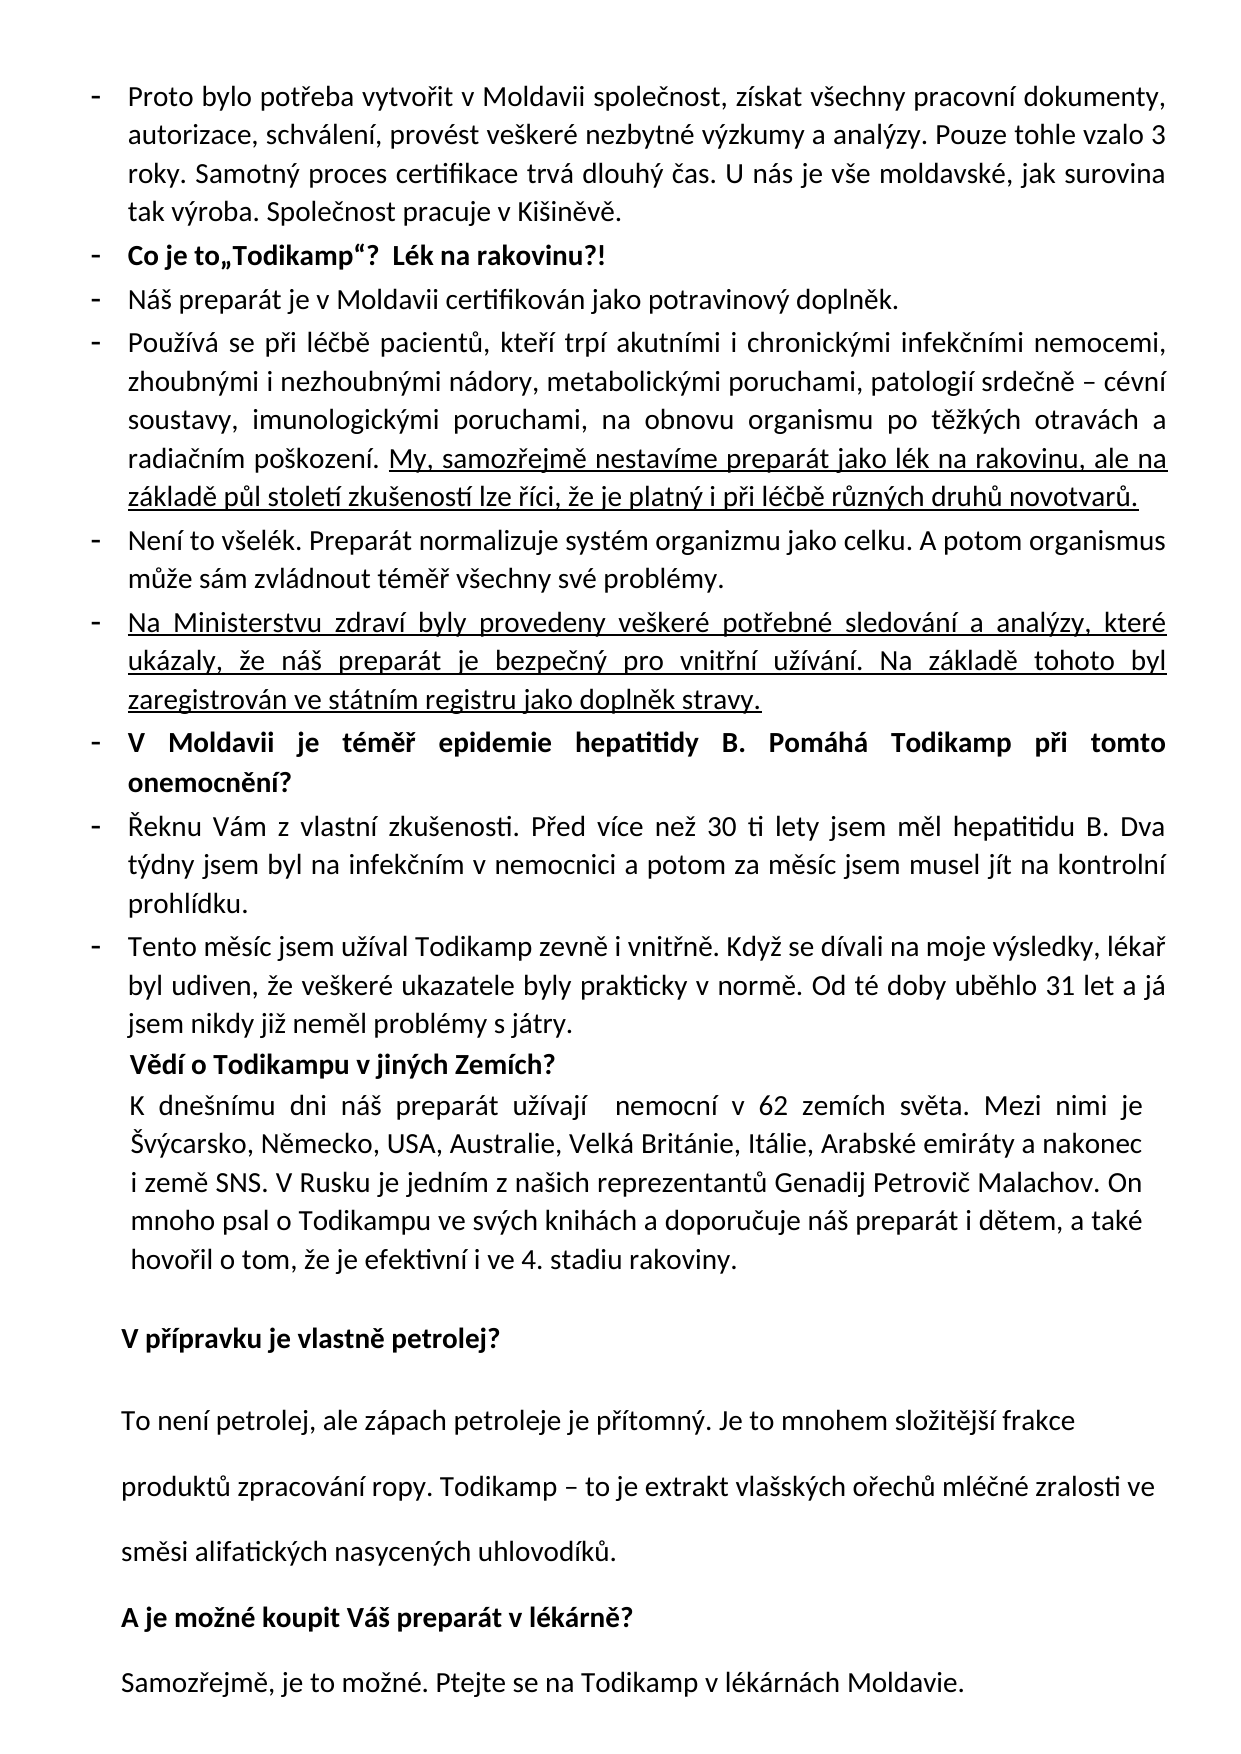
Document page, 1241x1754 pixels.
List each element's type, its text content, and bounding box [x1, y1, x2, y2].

text Vědí o Todikampu v jiných Zemích? [90, 1046, 1193, 1082]
text K dnešnímu dni náš preparát užívají nemocní v 62 zemích světa. Mezi nimi je Švýcarsko, Německo, USA, Australie, Velká Británie, Itálie, Arabské emiráty a nakonec i země SNS. V Rusku je jedním z našich reprezentantů Genadij Petrovič Malachov. On mnoho psal o Todikampu ve svých knihách a doporučuje náš preparát i dětem, a také hovořil o tom, že je efektivní i ve 4. stadiu rakoviny. [129, 1087, 1144, 1276]
list V Moldavii je téměř epidemie hepatitidy B. Pomáhá Todikamp při tomto onemocnění? [90, 722, 1167, 800]
text Samozřejmě, je to možné. Ptejte se na Todikamp v lékárnách Moldavie. [75, 1664, 1167, 1699]
list Na Ministerstvu zdraví byly provedeny veškeré potřebné sledování a analýzy, které ukázaly, že náš preparát je bezpečný pro vnitřní užívání. Na základě tohoto byl zaregistrován ve státním registru jako doplněk stravy. [90, 601, 1167, 717]
list Co je to„Todikamp“? Lék na rakovinu?! [90, 234, 1167, 273]
text V přípravku je vlastně petrolej? [75, 1320, 1165, 1356]
list Řeknu Vám z vlastní zkušenosti. Před více než 30 ti lety jsem měl hepatitidu B. Dva týdny jsem byl na infekčním v nemocnici a potom za měsíc jsem musel jít na kontrolní prohlídku. [90, 805, 1167, 920]
text A je možné koupit Váš preparát v lékárně? [75, 1599, 1167, 1635]
list Náš preparát je v Moldavii certifikován jako potravinový doplněk. [90, 278, 1167, 316]
list Není to všelék. Preparát normalizuje systém organizmu jako celku. A potom organismus může sám zvládnout téměř všechny své problémy. [90, 519, 1167, 596]
text produktů zpracování ropy. Todikamp – to je extrakt vlašských ořechů mléčné zralosti ve [75, 1468, 1167, 1503]
list Tento měsíc jsem užíval Todikamp zevně i vnitřně. Když se dívali na moje výsledky, lékař byl udiven, že veškeré ukazatele byly prakticky v normě. Od té doby uběhlo 31 let a já jsem nikdy již neměl problémy s játry. [90, 925, 1167, 1041]
text směsi alifatických nasycených uhlovodíků. [75, 1533, 1167, 1569]
list Proto bylo potřeba vytvořit v Moldavii společnost, získat všechny pracovní dokumenty, autorizace, schválení, provést veškeré nezbytné výzkumy a analýzy. Pouze tohle vzalo 3 roky. Samotný proces certifikace trvá dlouhý čas. U nás je vše moldavské, jak surovina tak výroba. Společnost pracuje v Kišiněvě. [90, 75, 1167, 229]
text To není petrolej, ale zápach petroleje je přítomný. Je to mnohem složitější frakce [75, 1402, 1167, 1437]
list Používá se při léčbě pacientů, kteří trpí akutními i chronickými infekčními nemocemi, zhoubnými i nezhoubnými nádory, metabolickými poruchami, patologií srdečně – cévní soustavy, imunologickými poruchami, na obnovu organismu po těžkých otravách a radiačním poškození. My, samozřejmě nestavíme preparát jako lék na rakovinu, ale na základě půl století zkušeností lze říci, že je platný i při léčbě různých druhů novotvarů. [90, 322, 1167, 514]
